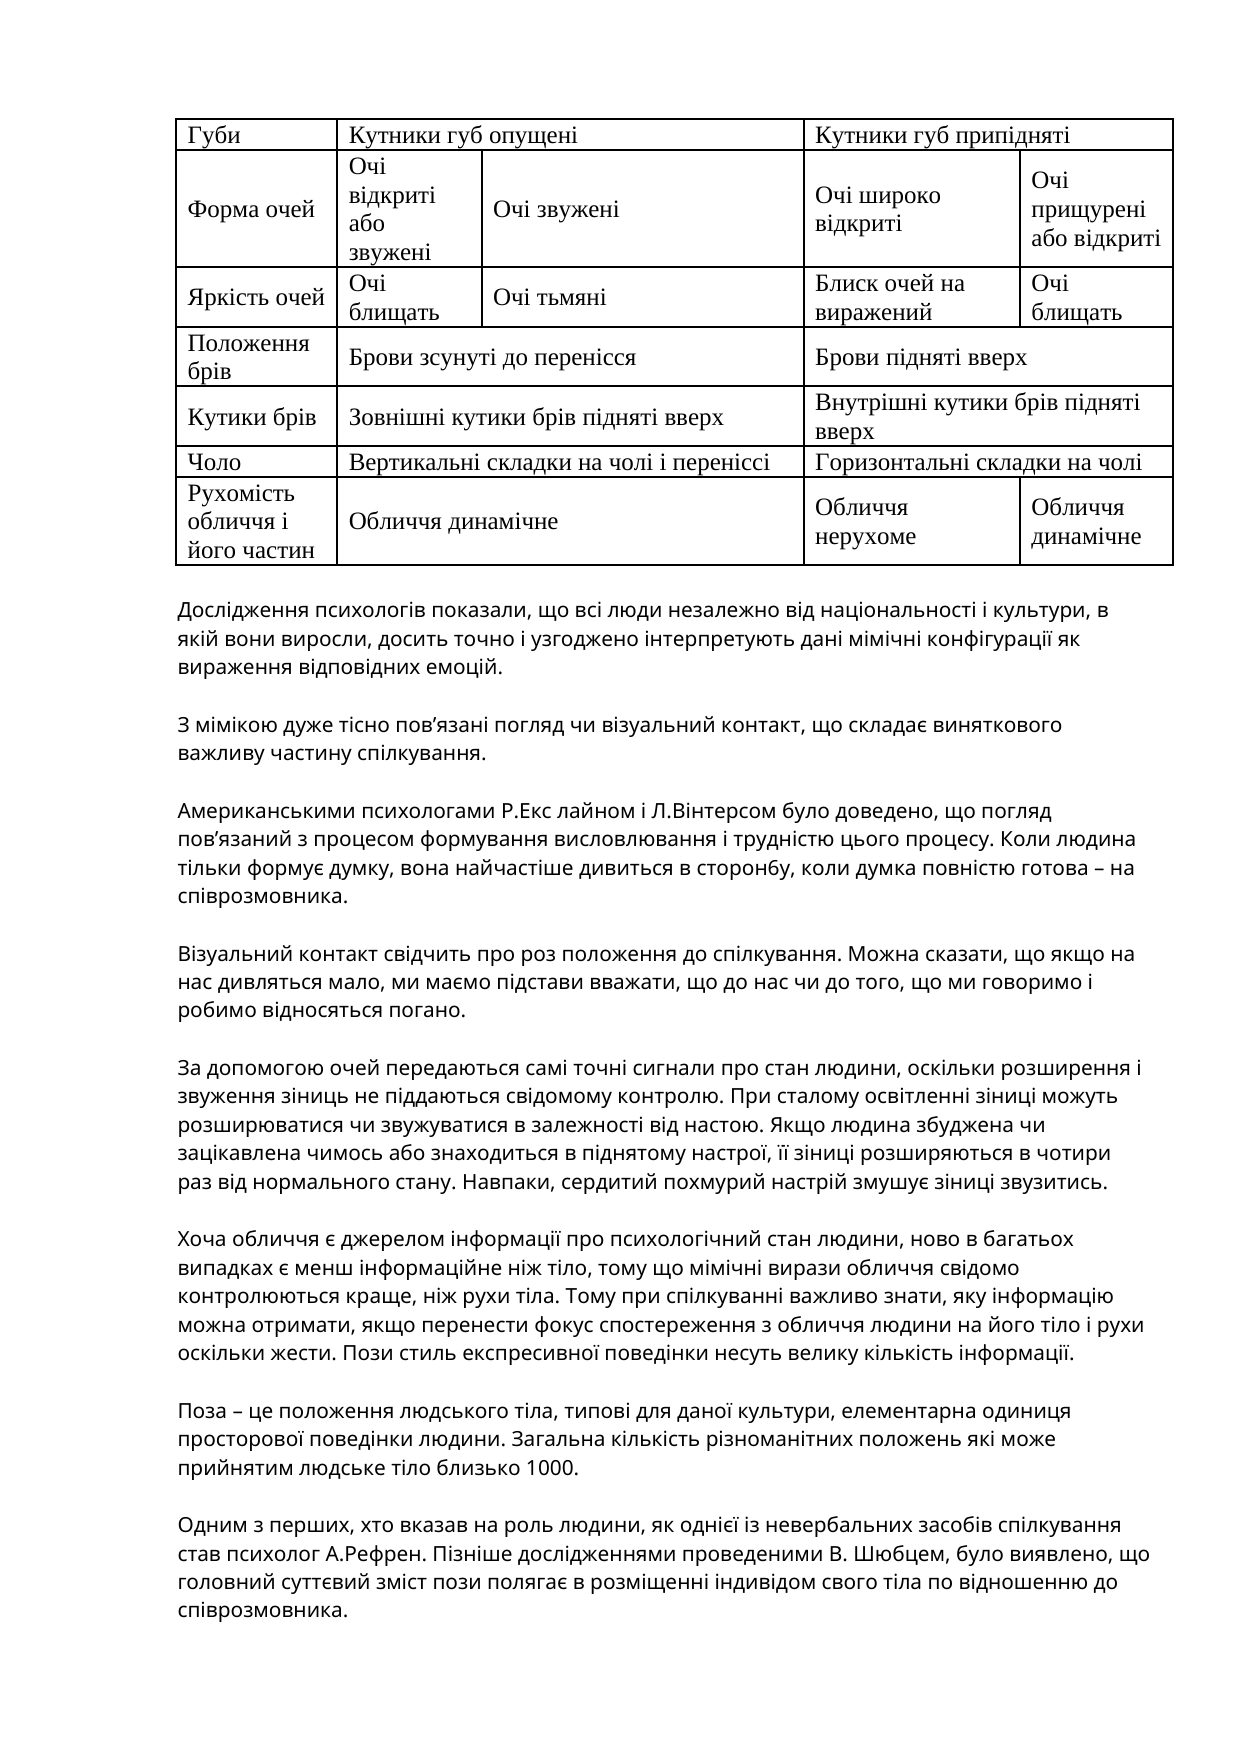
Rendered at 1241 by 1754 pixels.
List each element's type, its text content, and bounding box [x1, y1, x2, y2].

table_cell Губи [177, 120, 336, 149]
table_cell Горизонтальні складки на чолі [805, 447, 1172, 476]
table_cell Очі широко відкриті [805, 151, 1019, 266]
table_cell Обличчя динамічне [338, 478, 803, 564]
text З мімікою дуже тісно пов’язані погляд чи візуальний контакт, що складає виняткового важливу частину спілкування. [177, 710, 1152, 767]
table_cell Обличчя нерухоме [805, 478, 1019, 564]
text Американськими психологами Р.Екс лайном і Л.Вінтерсом було доведено, що погляд пов’язаний з процесом формування висловлювання і трудністю цього процесу. Коли людина тільки формує думку, вона найчастіше дивиться в сторон6у, коли думка повністю готова – на співрозмовника. [177, 796, 1152, 909]
text Одним з перших, хто вказав на роль людини, як однієї із невербальних засобів спілкування став психолог А.Рефрен. Пізніше дослідженнями проведеними В. Шюбцем, було виявлено, що головний суттєвий зміст пози полягає в розміщенні індивідом свого тіла по відношенню до співрозмовника. [177, 1510, 1152, 1624]
table_cell Очі відкриті або звужені [338, 151, 481, 266]
table_cell Блиск очей на виражений [805, 268, 1019, 326]
table_cell Внутрішні кутики брів підняті вверх [805, 387, 1172, 445]
text Поза – це положення людського тіла, типові для даної культури, елементарна одиниця просторової поведінки людини. Загальна кількість різноманітних положень які може прийнятим людське тіло близько 1000. [177, 1396, 1152, 1481]
table_cell Очі прищурені або відкриті [1021, 151, 1172, 266]
table_cell Вертикальні складки на чолі і переніссі [338, 447, 803, 476]
text За допомогою очей передаються самі точні сигнали про стан людини, оскільки розширення і звуження зіниць не піддаються свідомому контролю. При сталому освітленні зіниці можуть розширюватися чи звужуватися в залежності від настою. Якщо людина збуджена чи зацікавлена чимось або знаходиться в піднятому настрої, її зіниці розширяються в чотири раз від нормального стану. Навпаки, сердитий похмурий настрій змушує зіниці звузитись. [177, 1053, 1152, 1195]
table_cell Зовнішні кутики брів підняті вверх [338, 387, 803, 445]
table_cell Яркість очей [177, 268, 336, 326]
table_cell Очі блищать [338, 268, 481, 326]
table_cell Очі блищать [1021, 268, 1172, 326]
table_cell Брови підняті вверх [805, 328, 1172, 385]
table_cell Кутники губ опущені [338, 120, 803, 149]
table_cell Рухомість обличчя і його частин [177, 478, 336, 564]
text Хоча обличчя є джерелом інформації про психологічний стан людини, ново в багатьох випадках є менш інформаційне ніж тіло, тому що мімічні вирази обличчя свідомо контролюються краще, ніж рухи тіла. Тому при спілкуванні важливо знати, яку інформацію можна отримати, якщо перенести фокус спостереження з обличчя людини на його тіло і рухи оскільки жести. Пози стиль експресивної поведінки несуть велику кількість інформації. [177, 1224, 1152, 1367]
table_cell Очі тьмяні [483, 268, 803, 326]
table_cell Очі звужені [483, 151, 803, 266]
table_cell Обличчя динамічне [1021, 478, 1172, 564]
table_cell Брови зсунуті до перенісся [338, 328, 803, 385]
table_cell Чоло [177, 447, 336, 476]
table_cell Кутики брів [177, 387, 336, 445]
table_cell Кутники губ припідняті [805, 120, 1172, 149]
table_cell Положення брів [177, 328, 336, 385]
text Дослідження психологів показали, що всі люди незалежно від національності і культури, в якій вони виросли, досить точно і узгоджено інтерпретують дані мімічні конфігурації як вираження відповідних емоцій. [177, 595, 1152, 681]
text Візуальний контакт свідчить про роз положення до спілкування. Можна сказати, що якщо на нас дивляться мало, ми маємо підстави вважати, що до нас чи до того, що ми говоримо і робимо відносяться погано. [177, 939, 1152, 1024]
table_cell Форма очей [177, 151, 336, 266]
